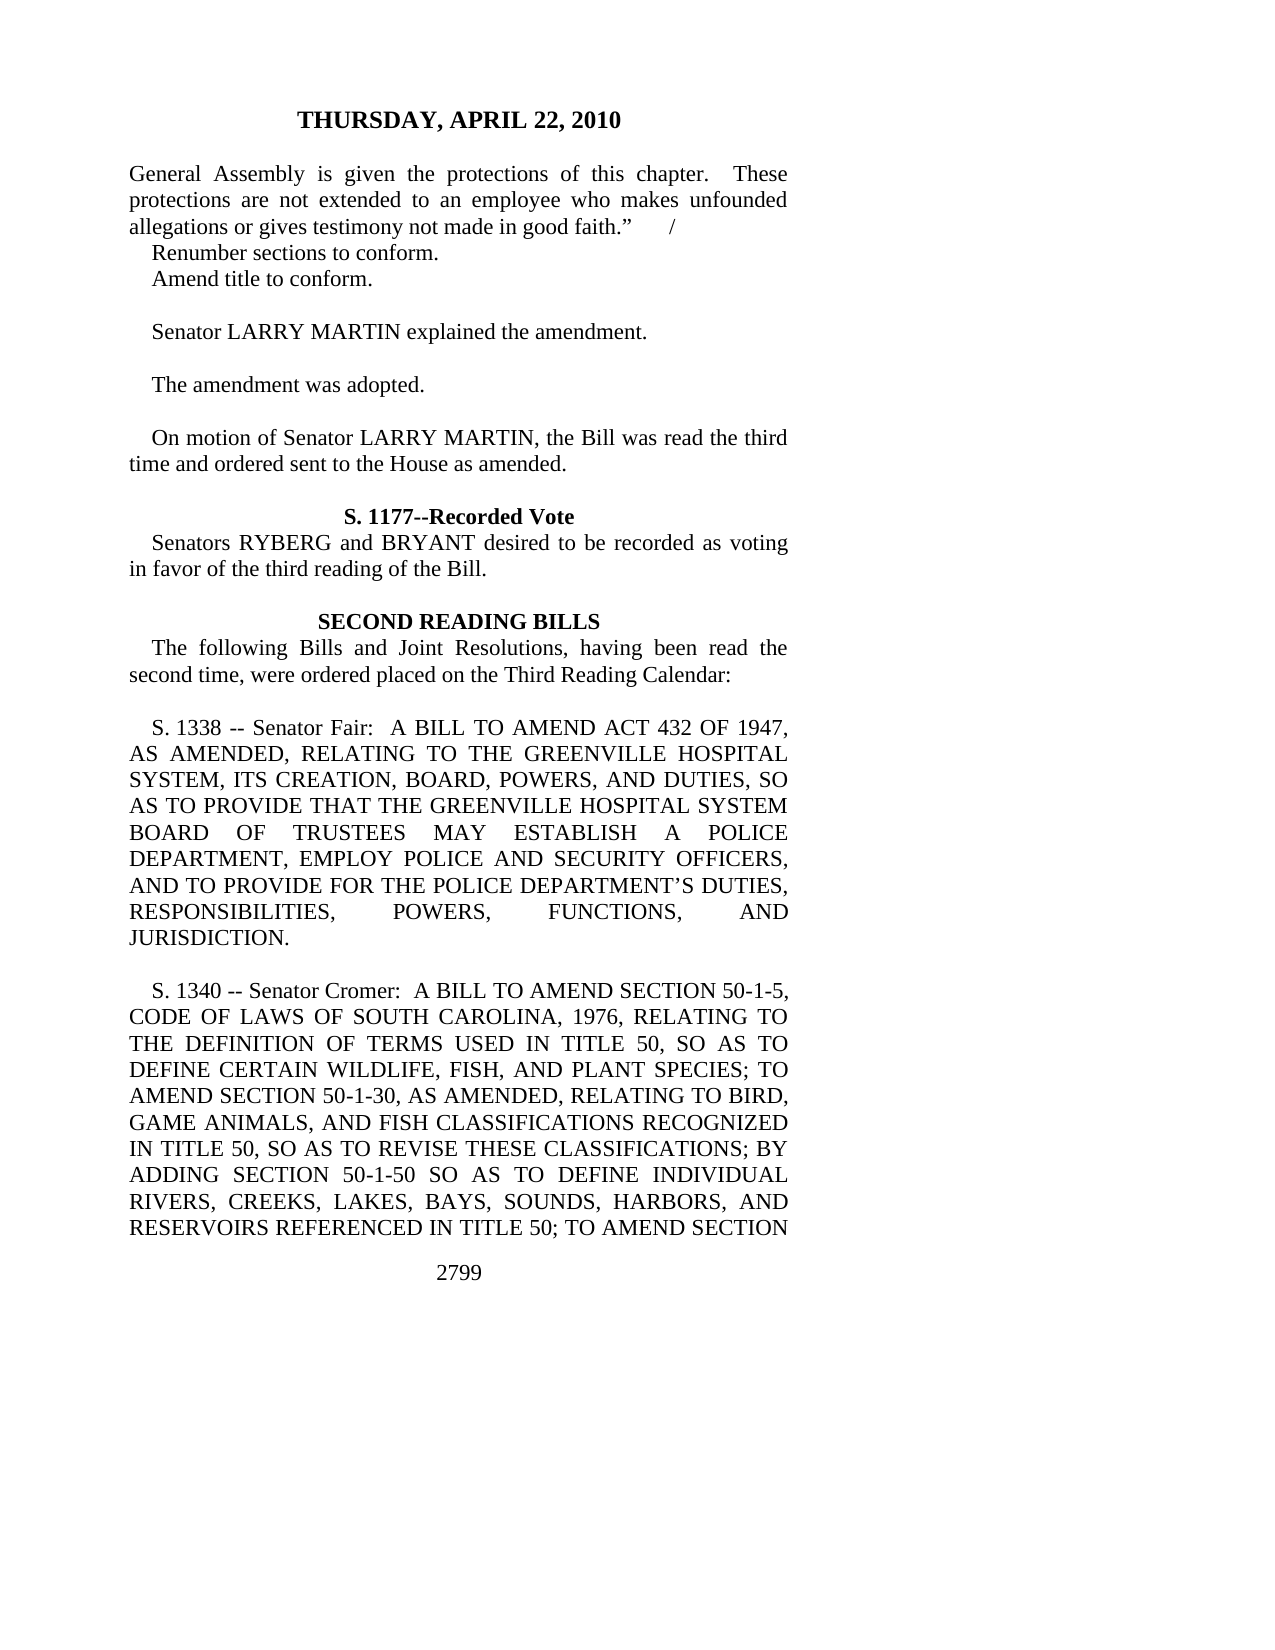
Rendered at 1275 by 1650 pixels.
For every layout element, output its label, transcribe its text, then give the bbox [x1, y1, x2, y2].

text The following Bills and Joint Resolutions, having been read the second time, were ordered placed on the Third Reading Calendar: [129, 634, 789, 687]
text S. 1338 -- Senator Fair: A BILL TO AMEND ACT 432 OF 1947, AS AMENDED, RELATING TO THE GREENVILLE HOSPITAL SYSTEM, ITS CREATION, BOARD, POWERS, AND DUTIES, SO AS TO PROVIDE THAT THE GREENVILLE HOSPITAL SYSTEM BOARD OF TRUSTEES MAY ESTABLISH A POLICE DEPARTMENT, EMPLOY POLICE AND SECURITY OFFICERS, AND TO PROVIDE FOR THE POLICE DEPARTMENT’S DUTIES, RESPONSIBILITIES, POWERS, FUNCTIONS, AND JURISDICTION. [129, 713, 789, 951]
text S. 1177--Recorded Vote [129, 503, 789, 529]
text Senators RYBERG and BRYANT desired to be recorded as voting in favor of the third reading of the Bill. [129, 529, 789, 582]
text Amend title to conform. [129, 266, 789, 292]
text Renumber sections to conform. [129, 239, 789, 266]
text On motion of Senator LARRY MARTIN, the Bill was read the third time and ordered sent to the House as amended. [129, 424, 789, 476]
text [129, 977, 789, 1241]
text Senator LARRY MARTIN explained the amendment. [129, 318, 789, 344]
text SECOND READING BILLS [129, 608, 789, 634]
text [129, 160, 789, 239]
text The amendment was adopted. [129, 371, 789, 397]
